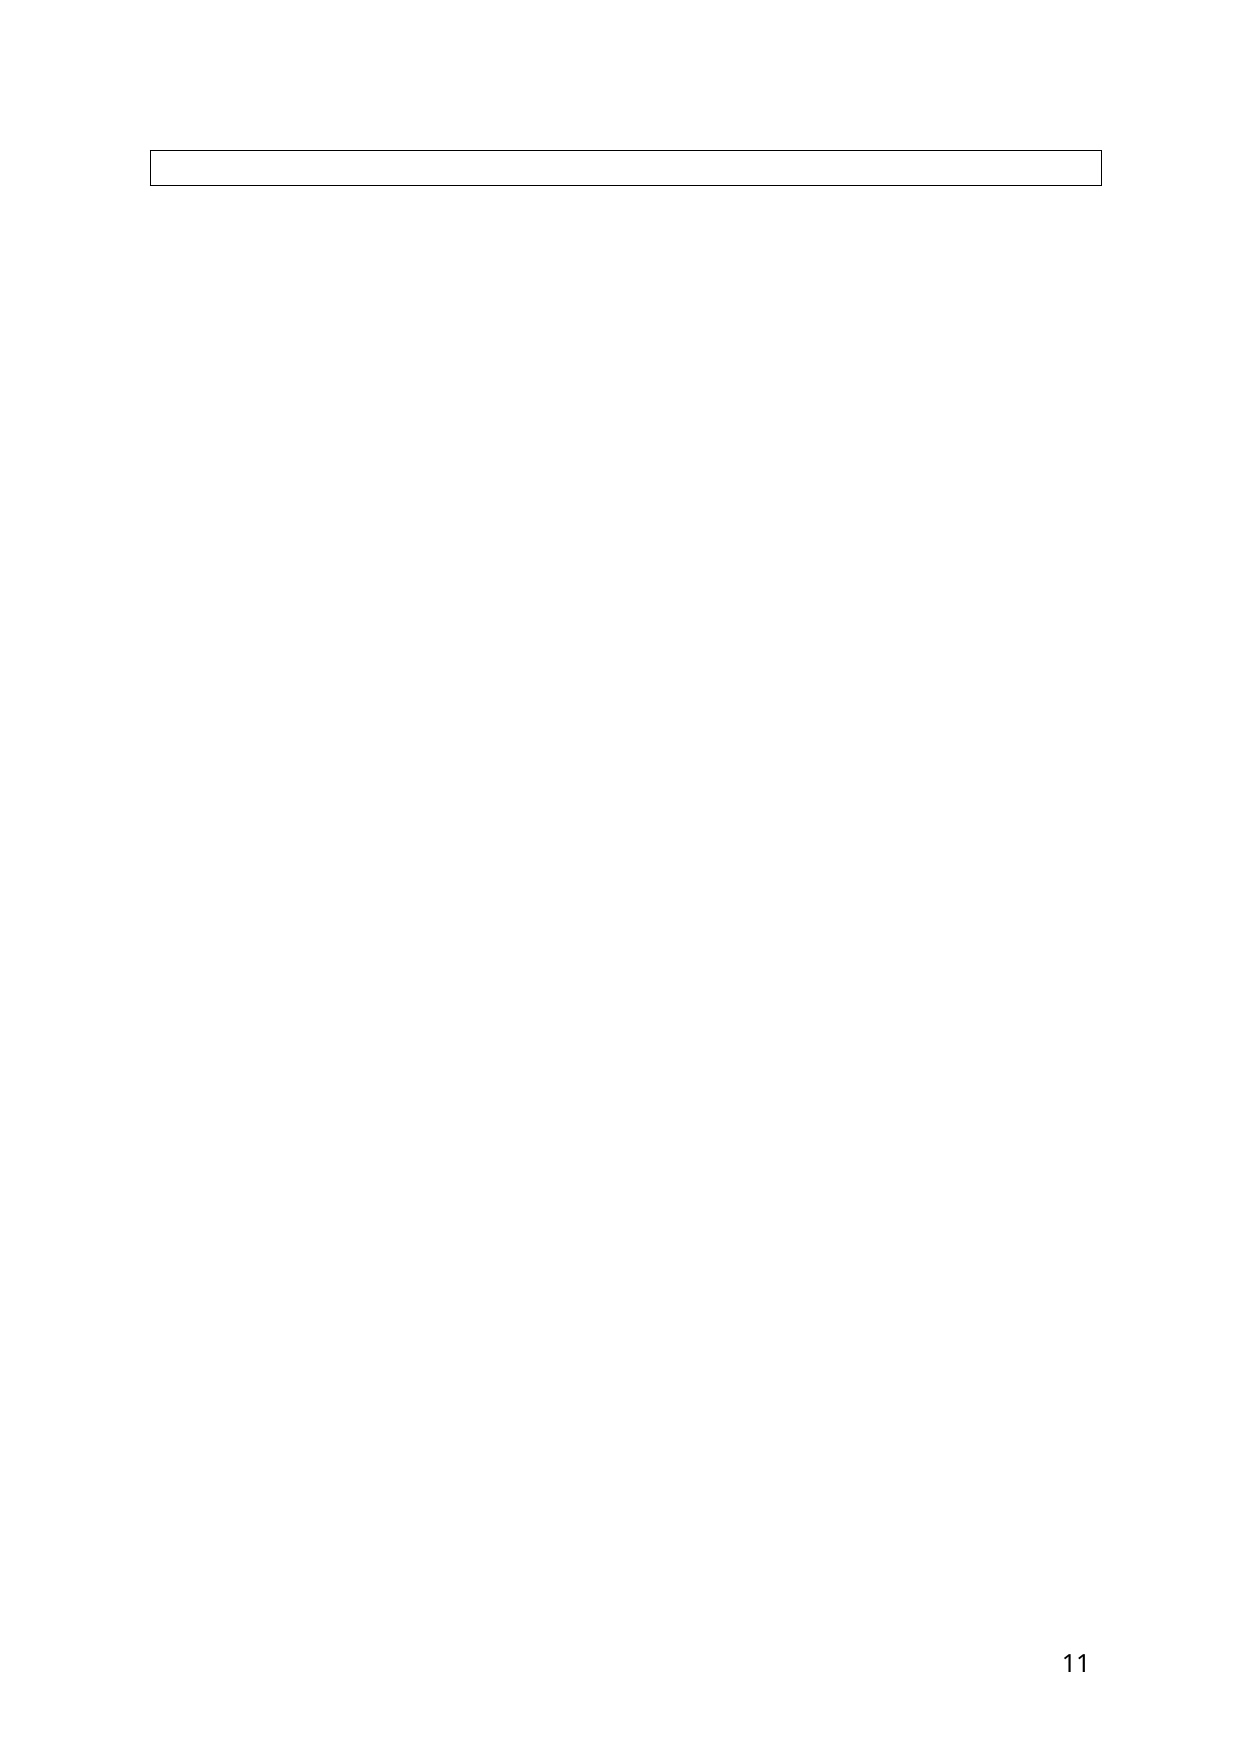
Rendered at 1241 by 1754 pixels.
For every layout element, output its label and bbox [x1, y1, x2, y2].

table_header [151, 151, 1101, 185]
